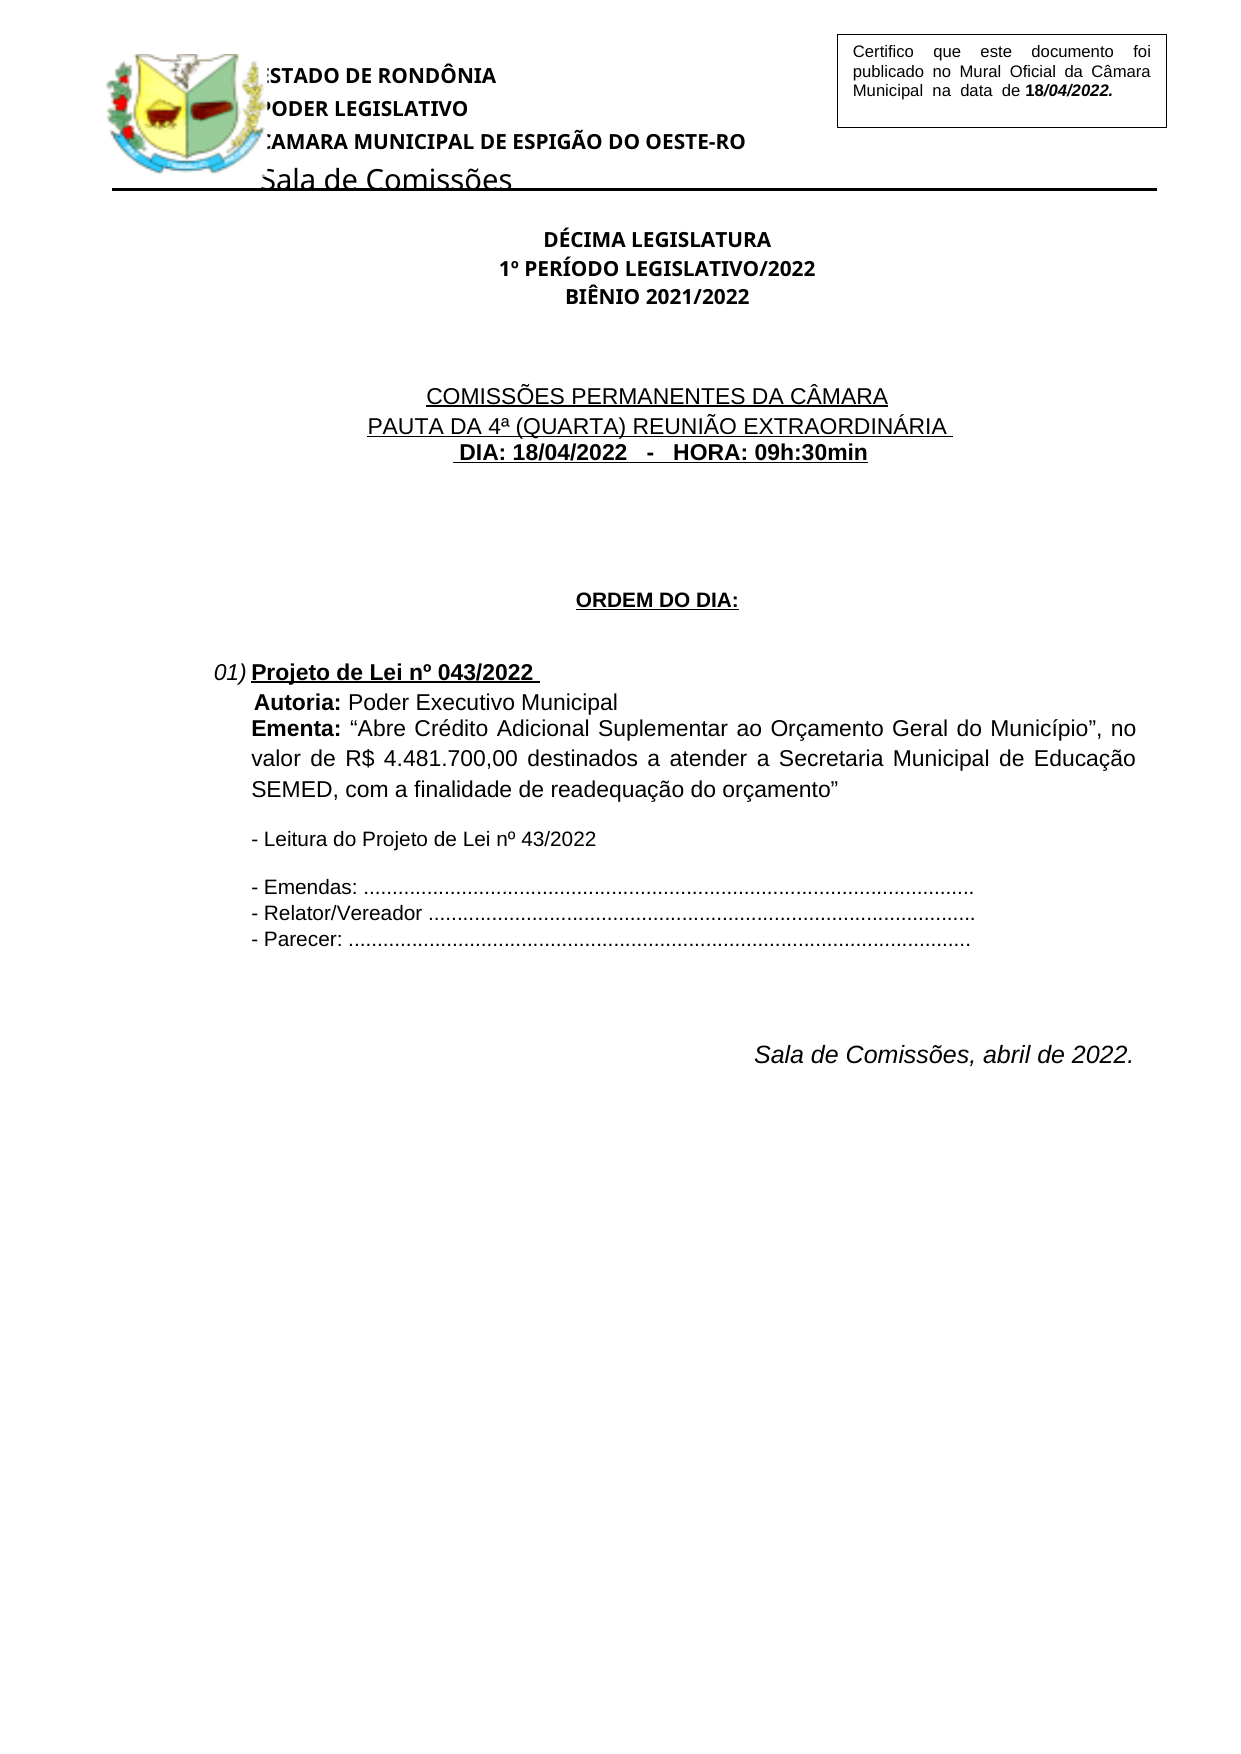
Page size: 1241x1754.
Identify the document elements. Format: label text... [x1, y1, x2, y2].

text 1º PERÍODO LEGISLATIVO/2022 [177, 254, 1137, 282]
text Autoria: Poder Executivo Municipal [177, 689, 1137, 715]
text DÉCIMA LEGISLATURA [177, 226, 1137, 254]
text PAUTA DA 4ª (QUARTA) REUNIÃO EXTRAORDINÁRIA [177, 413, 1137, 439]
text - Parecer: ............................................................................................................ [251, 927, 1137, 951]
text Ementa: “Abre Crédito Adicional Suplementar ao Orçamento Geral do Município”, no valor de R$ 4.481.700,00 destinados a atender a Secretaria Municipal de Educação SEMED, com a finalidade de readequação do orçamento” [251, 715, 1137, 802]
text BIÊNIO 2021/2022 [177, 282, 1137, 311]
text COMISSÕES PERMANENTES DA CÂMARA [177, 383, 1137, 409]
text - Leitura do Projeto de Lei nº 43/2022 [251, 827, 1137, 851]
text Sala de Comissões, abril de 2022. [177, 1040, 1137, 1069]
text DIA: 18/04/2022 - HORA: 09h:30min [177, 439, 1137, 466]
text - Relator/Vereador ............................................................................................... [251, 901, 1137, 925]
list Projeto de Lei nº 043/2022 [213, 659, 1137, 685]
text ORDEM DO DIA: [177, 588, 1137, 612]
text - Emendas: .......................................................................................................... [251, 875, 1137, 899]
